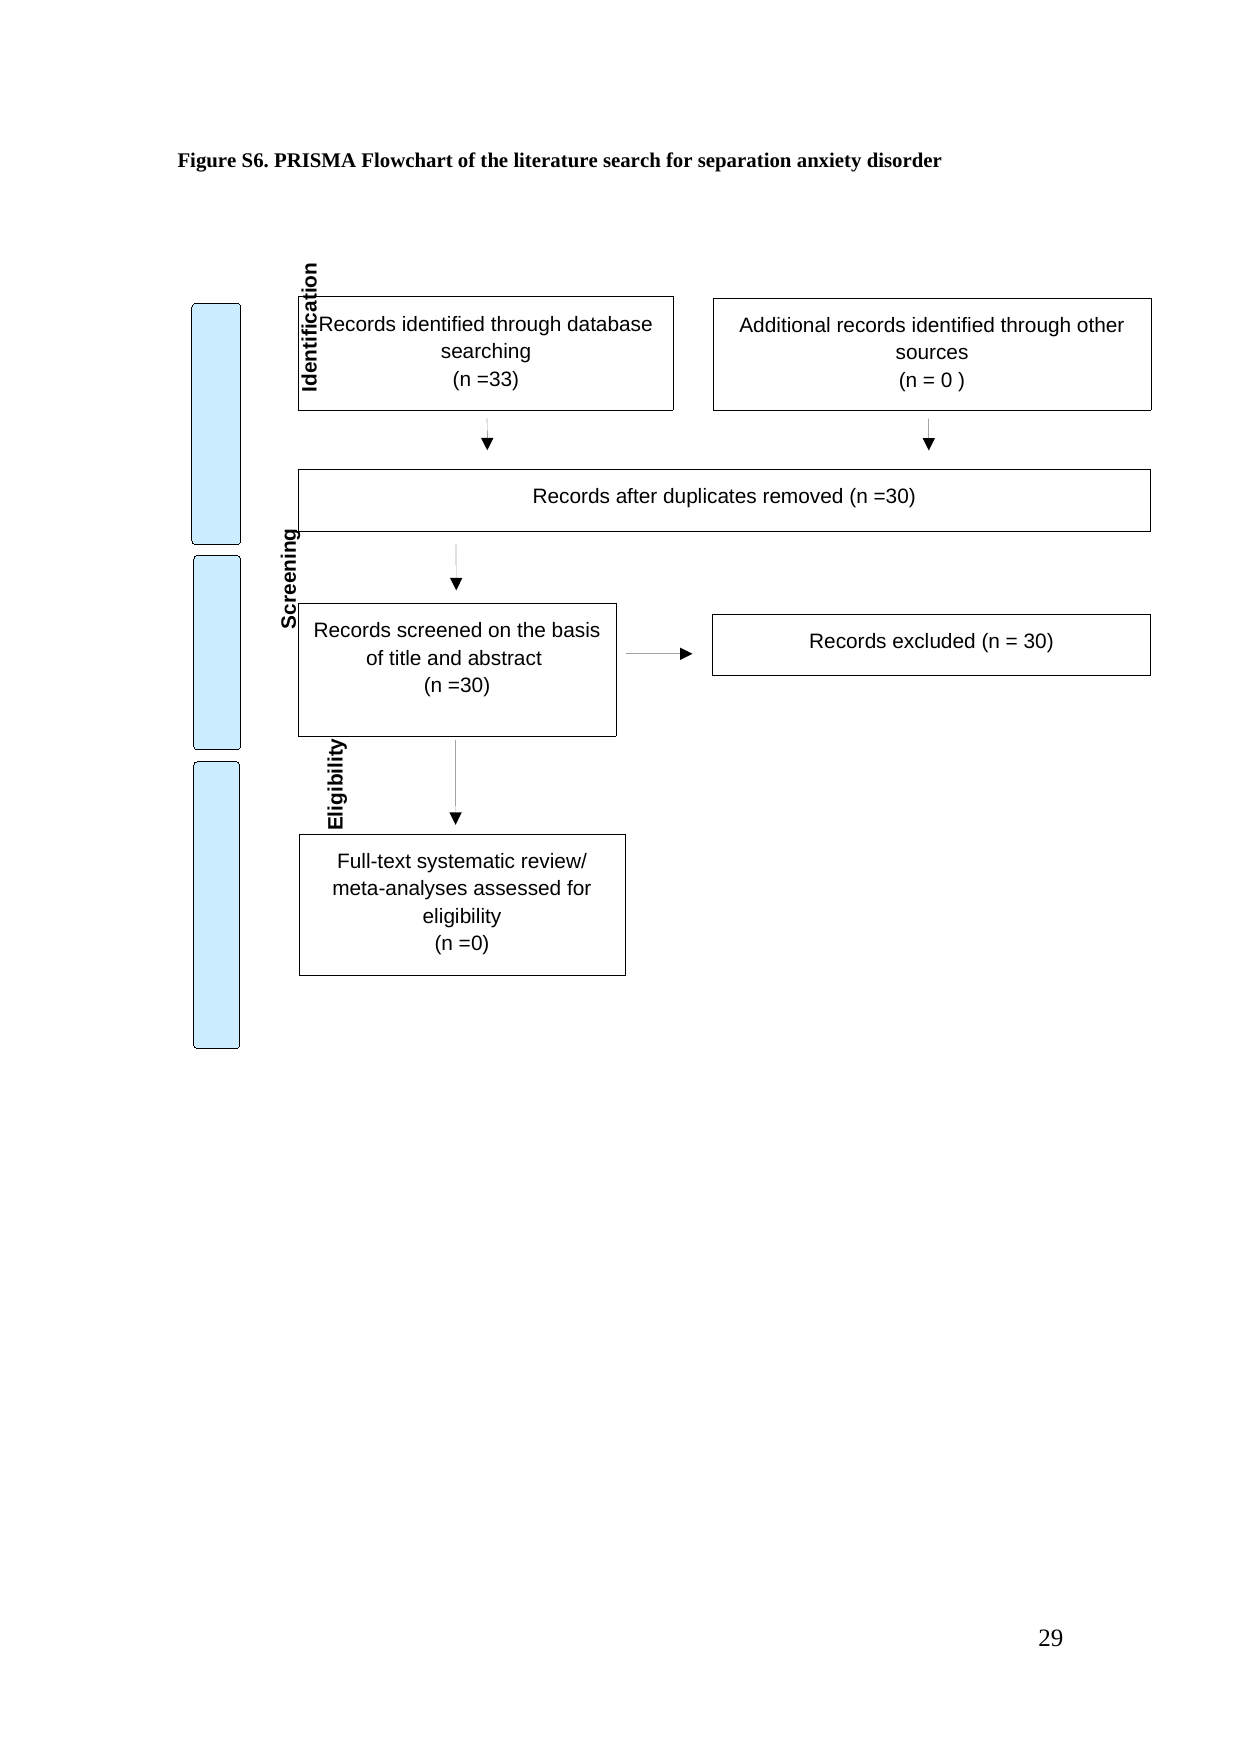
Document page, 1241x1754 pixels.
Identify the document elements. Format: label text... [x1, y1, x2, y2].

text Figure S6. PRISMA Flowchart of the literature search for separation anxiety disorder [177, 148, 1063, 172]
